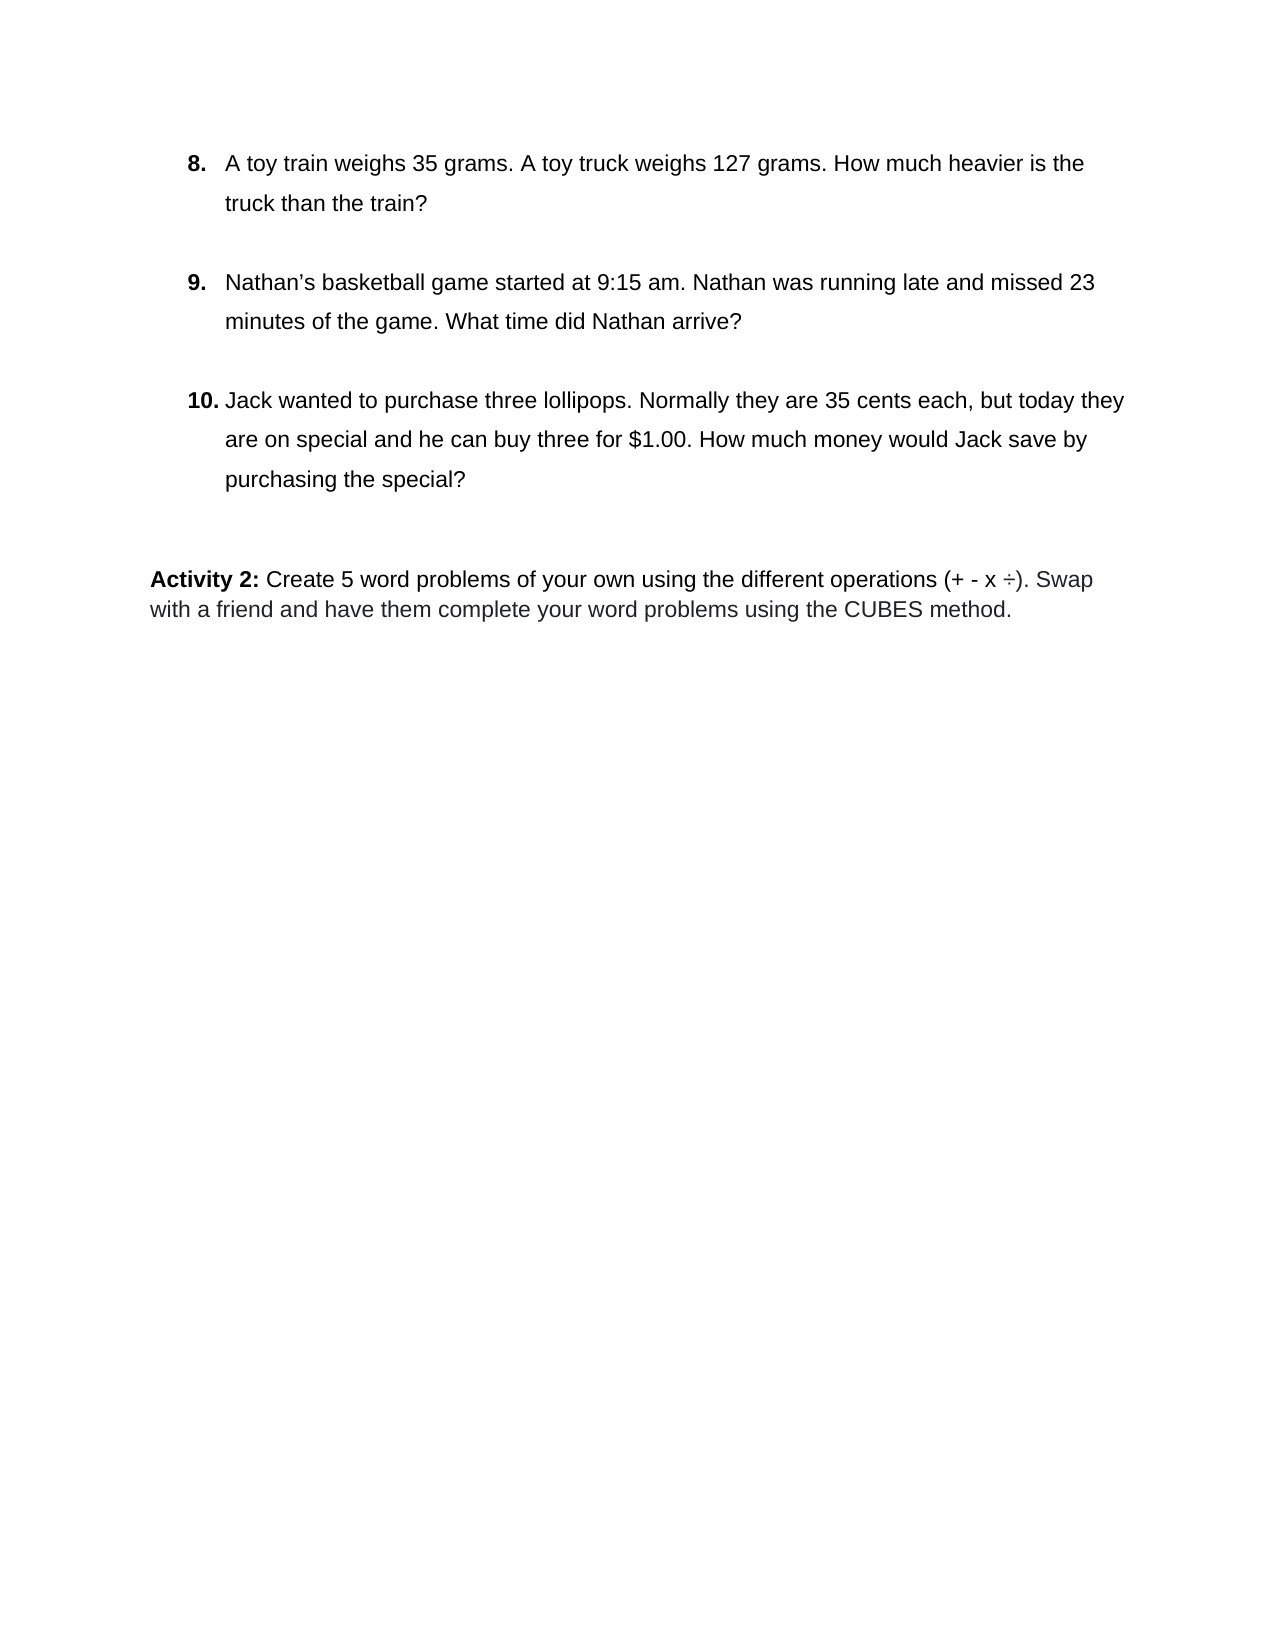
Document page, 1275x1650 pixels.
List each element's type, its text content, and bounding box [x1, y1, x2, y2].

text Activity 2: Create 5 word problems of your own using the different operations (+ - x ÷). Swap with a friend and have them complete your word problems using the CUBES method. [150, 566, 1125, 622]
list Jack wanted to purchase three lollipops. Normally they are 35 cents each, but today they are on special and he can buy three for $1.00. How much money would Jack save by purchasing the special? [187, 387, 1125, 492]
list Nathan’s basketball game started at 9:15 am. Nathan was running late and missed 23 minutes of the game. What time did Nathan arrive? [187, 268, 1125, 334]
list A toy train weighs 35 grams. A toy truck weighs 127 grams. How much heavier is the truck than the train? [187, 150, 1125, 216]
